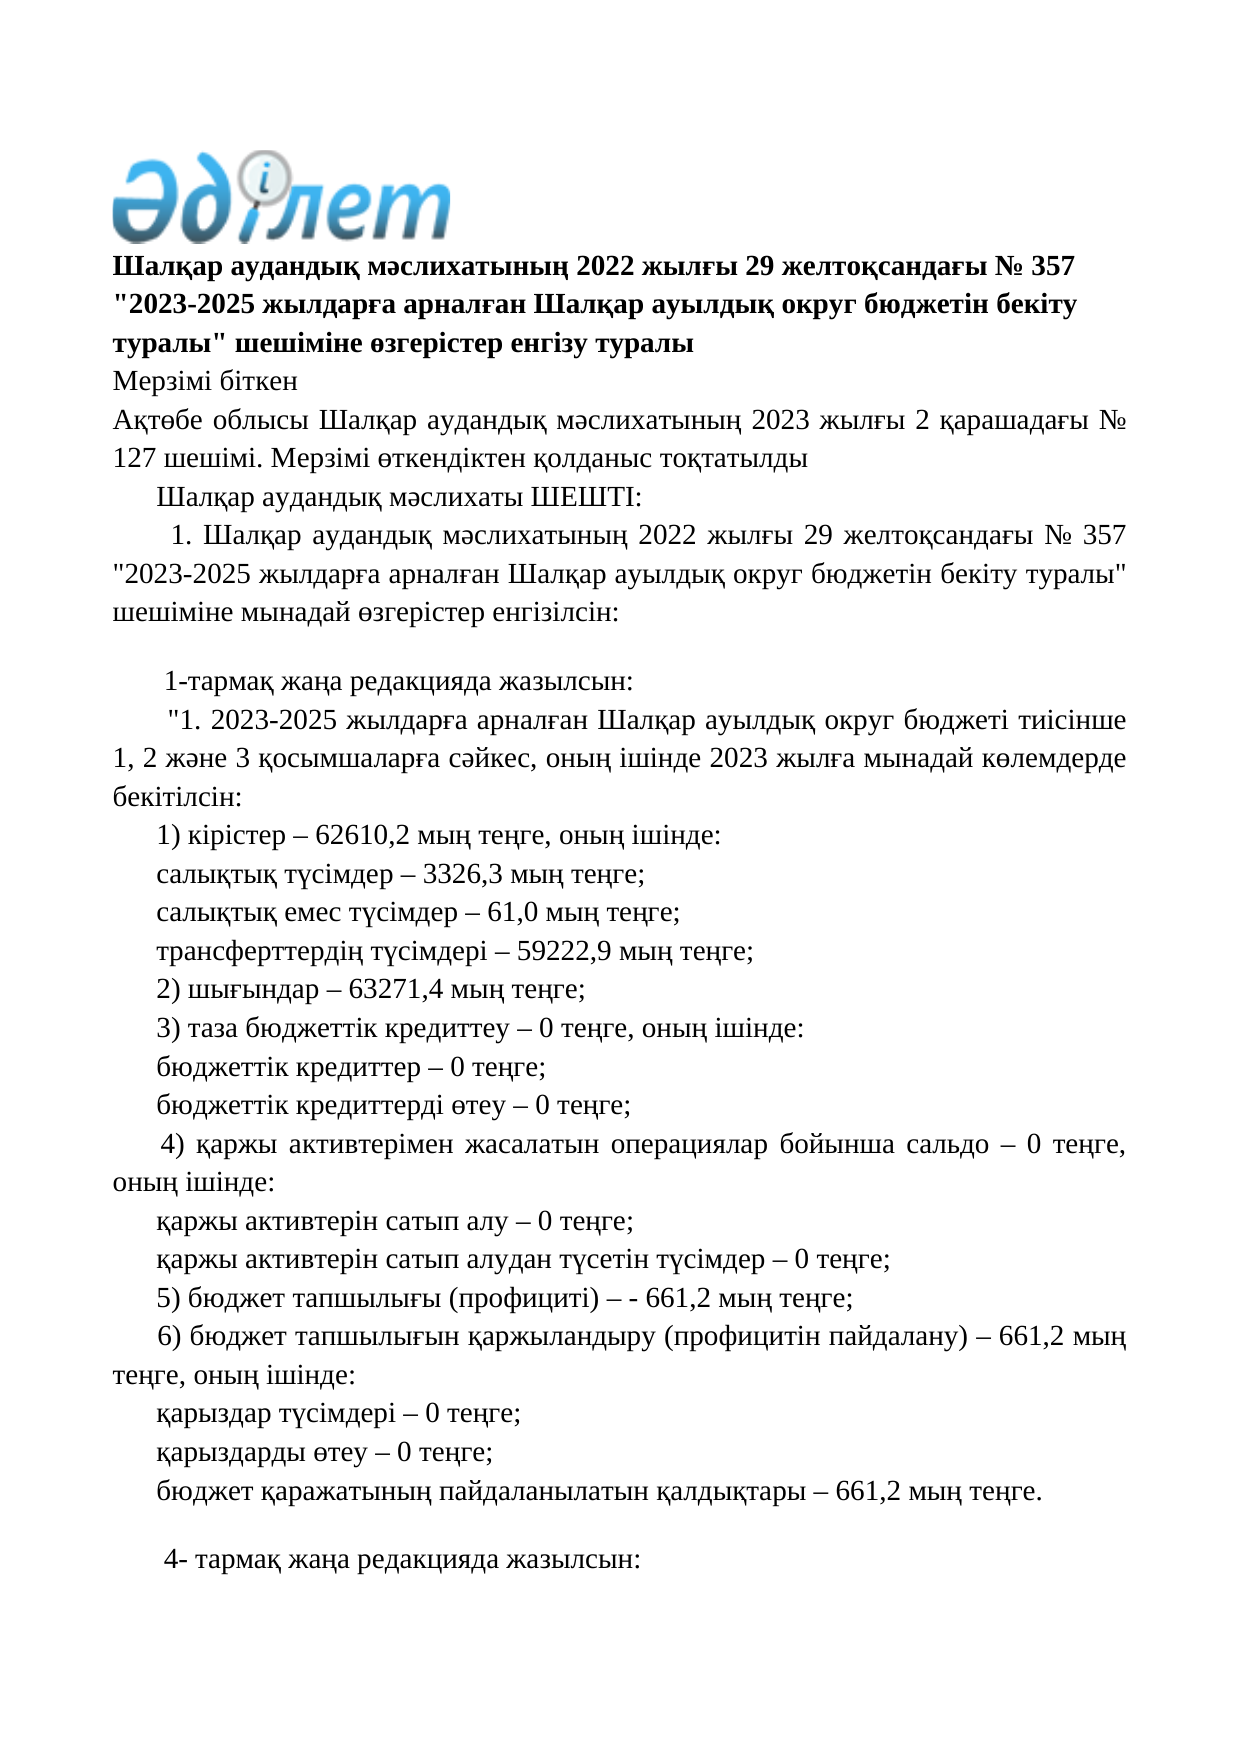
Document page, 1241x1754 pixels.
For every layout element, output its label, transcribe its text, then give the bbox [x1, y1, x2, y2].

text Ақтөбе облысы Шалқар аудандық мәслихатының 2023 жылғы 2 қарашадағы № 127 шешімі. Мерзімі өткендіктен қолданыс тоқтатылды [112, 402, 1128, 474]
text қарыздар түсімдері – 0 теңге; [112, 1396, 1128, 1429]
text Шалқар аудандық мәслихатының 2022 жылғы 29 желтоқсандағы № 357 "2023-2025 жылдарға арналған Шалқар ауылдық округ бюджетін бекіту туралы" шешіміне өзгерістер енгізу туралы [112, 248, 1128, 358]
text 4) қаржы активтерімен жасалатын операциялар бойынша сальдо – 0 теңге, оның ішінде: [112, 1126, 1128, 1198]
text қаржы активтерін сатып алудан түсетін түсімдер – 0 теңге; [112, 1241, 1128, 1275]
text Мерзімі біткен [112, 363, 1128, 397]
text "1. 2023-2025 жылдарға арналған Шалқар ауылдық округ бюджеті тиісінше 1, 2 және 3 қосымшаларға сәйкес, оның ішінде 2023 жылға мынадай көлемдерде бекітілсін: [112, 702, 1128, 812]
text бюджеттік кредиттерді өтеу – 0 теңге; [112, 1087, 1128, 1121]
text бюджеттік кредиттер – 0 теңге; [112, 1049, 1128, 1082]
text 1) кірістер – 62610,2 мың теңге, оның ішінде: [112, 817, 1128, 851]
text 4- тармақ жаңа редакцияда жазылсын: [112, 1541, 1128, 1575]
text қаржы активтерін сатып алу – 0 теңге; [112, 1203, 1128, 1236]
text салықтық түсімдер – 3326,3 мың теңге; [112, 856, 1128, 889]
text 1-тармақ жаңа редакцияда жазылсын: [112, 663, 1128, 697]
text 3) таза бюджеттік кредиттеу – 0 теңге, оның ішінде: [112, 1010, 1128, 1044]
text салықтық емес түсімдер – 61,0 мың теңге; [112, 894, 1128, 928]
text 1. Шалқар аудандық мәслихатының 2022 жылғы 29 желтоқсандағы № 357 "2023-2025 жылдарға арналған Шалқар ауылдық округ бюджетін бекіту туралы" шешіміне мынадай өзгерістер енгізілсін: [112, 517, 1128, 628]
text трансферттердің түсімдері – 59222,9 мың теңге; [112, 933, 1128, 967]
text қарыздарды өтеу – 0 теңге; [112, 1434, 1128, 1468]
text 2) шығындар – 63271,4 мың теңге; [112, 972, 1128, 1005]
text Шалқар аудандық мәслихаты ШЕШТІ: [112, 479, 1128, 512]
picture [112, 150, 451, 244]
text 5) бюджет тапшылығы (профициті) – - 661,2 мың теңге; [112, 1280, 1128, 1313]
text бюджет қаражатының пайдаланылатын қалдықтары – 661,2 мың теңге. [112, 1473, 1128, 1506]
text 6) бюджет тапшылығын қаржыландыру (профицитін пайдалану) – 661,2 мың теңге, оның ішінде: [112, 1318, 1128, 1391]
